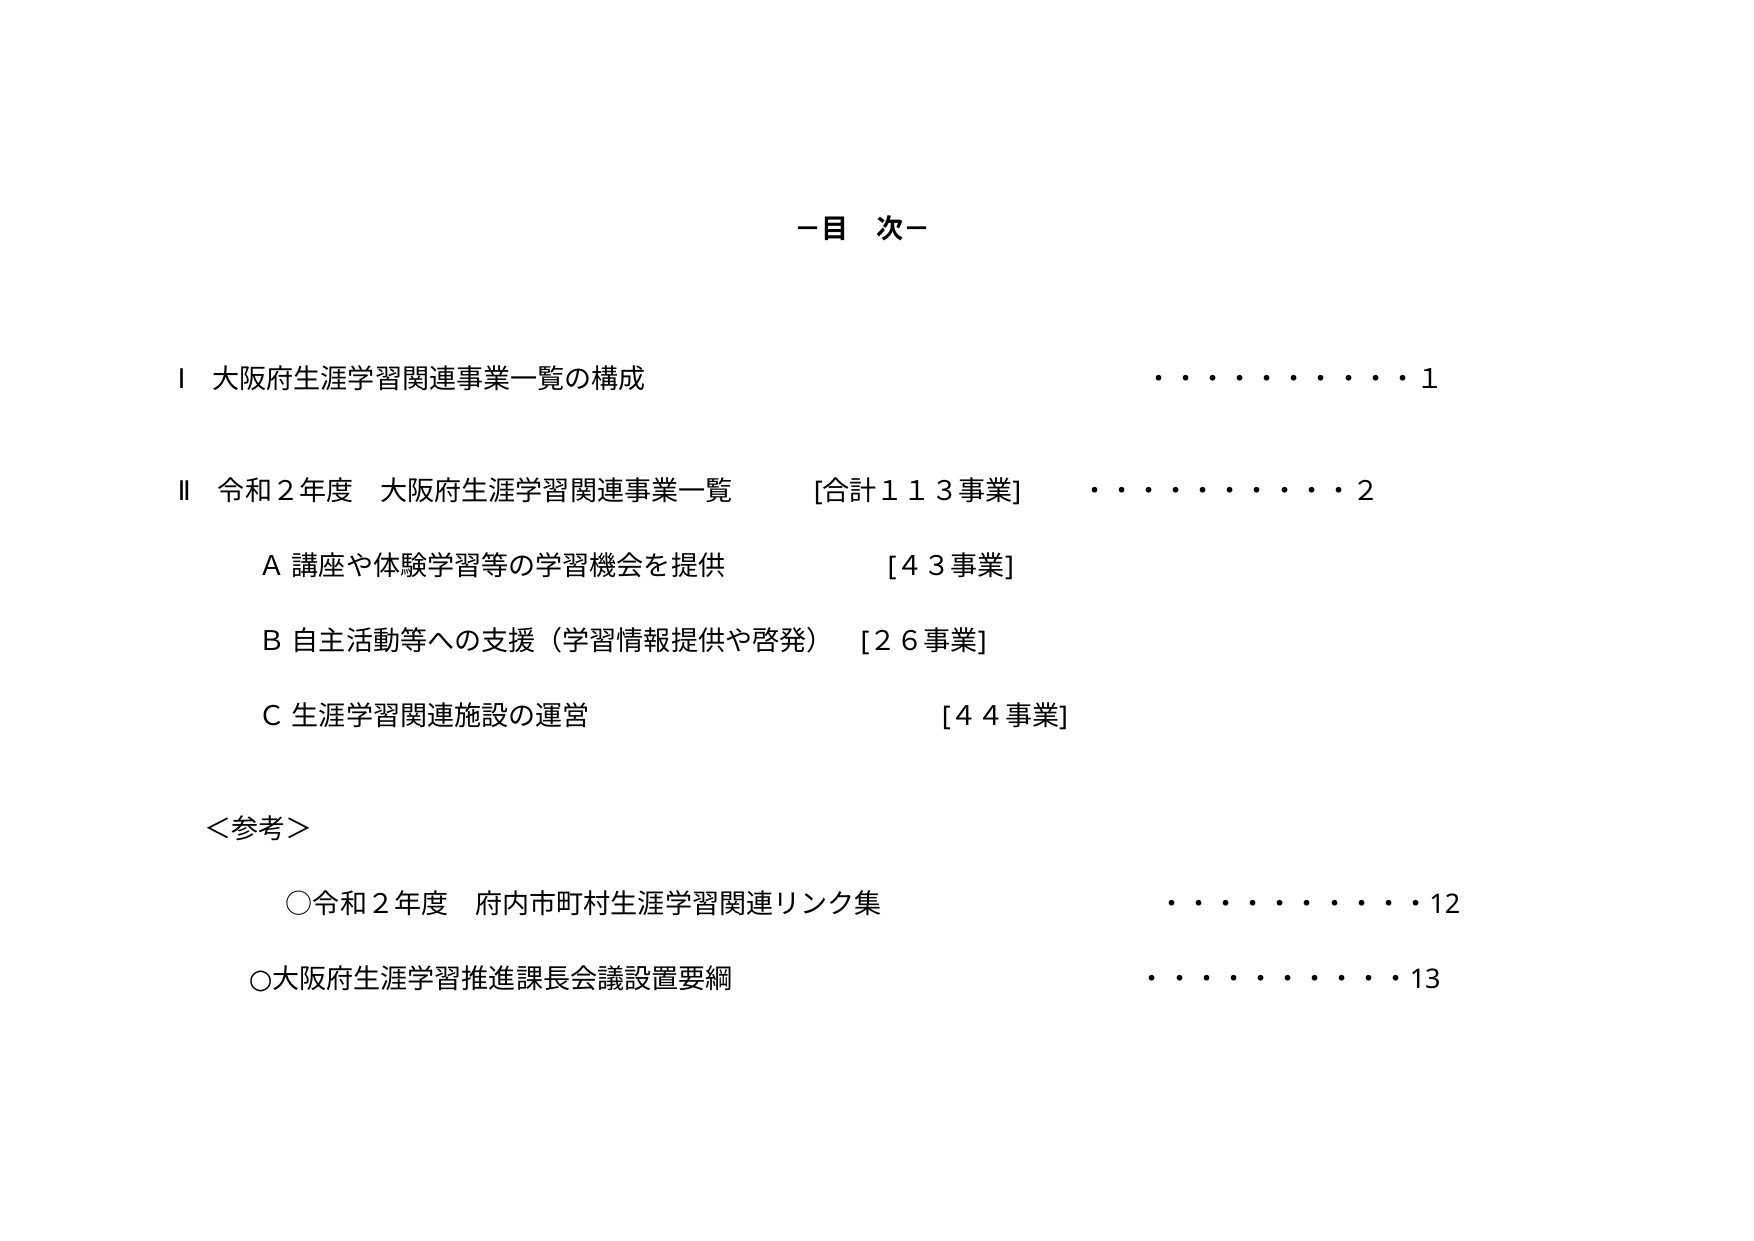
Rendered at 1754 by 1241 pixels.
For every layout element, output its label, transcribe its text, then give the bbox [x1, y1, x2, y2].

text Ｃ 生涯学習関連施設の運営 [４４事業] [177, 676, 1547, 751]
text Ｂ 自主活動等への支援（学習情報提供や啓発） [２６事業] [177, 601, 1547, 676]
text ＜参考＞ [177, 789, 1547, 864]
text ○大阪府生涯学習推進課長会議設置要綱 ・・・・・・・・・・13 [177, 939, 1547, 1014]
text Ⅱ 令和２年度 大阪府生涯学習関連事業一覧 [合計１１３事業] ・・・・・・・・・・２ [177, 451, 1547, 526]
text －目 次－ [177, 189, 1547, 264]
text ○令和２年度 府内市町村生涯学習関連リンク集 ・・・・・・・・・・12 [177, 864, 1547, 939]
text Ａ 講座や体験学習等の学習機会を提供 [４３事業] [177, 526, 1547, 601]
text Ⅰ 大阪府生涯学習関連事業一覧の構成 ・・・・・・・・・・１ [177, 339, 1547, 414]
